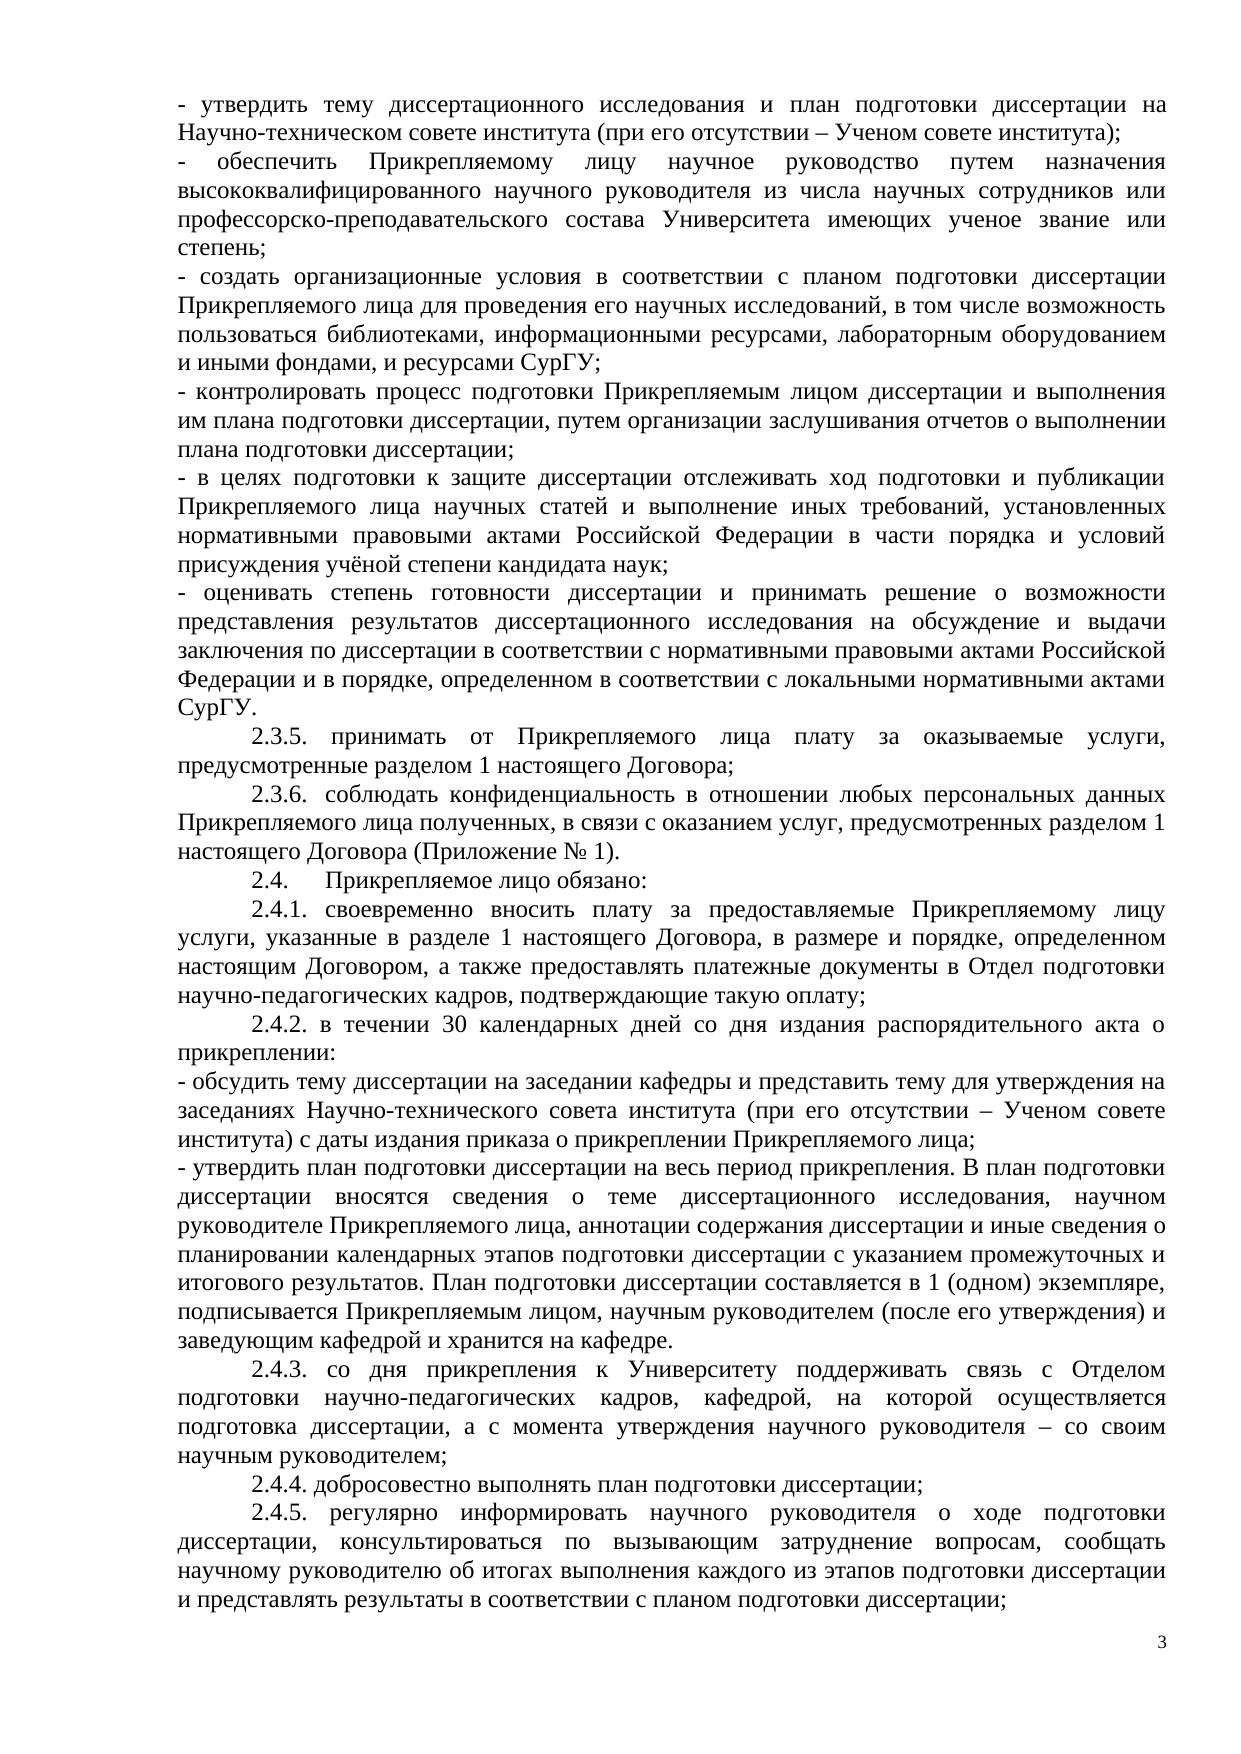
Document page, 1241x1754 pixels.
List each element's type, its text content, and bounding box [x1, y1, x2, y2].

text - в целях подготовки к защите диссертации отслеживать ход подготовки и публикации Прикрепляемого лица научных статей и выполнение иных требований, установленных нормативными правовыми актами Российской Федерации в части порядка и условий присуждения учёной степени кандидата наук; [177, 462, 1167, 577]
text 2.4.4. добросовестно выполнять план подготовки диссертации; [177, 1469, 1167, 1497]
text - утвердить план подготовки диссертации на весь период прикрепления. В план подготовки диссертации вносятся сведения о теме диссертационного исследования, научном руководителе Прикрепляемого лица, аннотации содержания диссертации и иные сведения о планировании календарных этапов подготовки диссертации с указанием промежуточных и итогового результатов. План подготовки диссертации составляется в 1 (одном) экземпляре, подписывается Прикрепляемым лицом, научным руководителем (после его утверждения) и заведующим кафедрой и хранится на кафедре. [177, 1152, 1167, 1354]
text 2.4.1. своевременно вносить плату за предоставляемые Прикрепляемому лицу услуги, указанные в разделе 1 настоящего Договора, в размере и порядке, определенном настоящим Договором, а также предоставлять платежные документы в Отдел подготовки научно-педагогических кадров, подтверждающие такую оплату; [177, 894, 1167, 1009]
text 2.4.3. со дня прикрепления к Университету поддерживать связь с Отделом подготовки научно-педагогических кадров, кафедрой, на которой осуществляется подготовка диссертации, а с момента утверждения научного руководителя – со своим научным руководителем; [177, 1354, 1167, 1469]
text 2.4.5. регулярно информировать научного руководителя о ходе подготовки диссертации, консультироваться по вызывающим затруднение вопросам, сообщать научному руководителю об итогах выполнения каждого из этапов подготовки диссертации и представлять результаты в соответствии с планом подготовки диссертации; [177, 1497, 1167, 1612]
text 2.3.5. принимать от Прикрепляемого лица плату за оказываемые услуги, предусмотренные разделом 1 настоящего Договора; [177, 721, 1167, 779]
text - создать организационные условия в соответствии с планом подготовки диссертации Прикрепляемого лица для проведения его научных исследований, в том числе возможность пользоваться библиотеками, информационными ресурсами, лабораторным оборудованием и иными фондами, и ресурсами СурГУ; [177, 261, 1167, 376]
text 2.4. Прикрепляемое лицо обязано: [177, 865, 1167, 894]
text - оценивать степень готовности диссертации и принимать решение о возможности представления результатов диссертационного исследования на обсуждение и выдачи заключения по диссертации в соответствии с нормативными правовыми актами Российской Федерации и в порядке, определенном в соответствии с локальными нормативными актами СурГУ. [177, 577, 1167, 721]
text - контролировать процесс подготовки Прикрепляемым лицом диссертации и выполнения им плана подготовки диссертации, путем организации заслушивания отчетов о выполнении плана подготовки диссертации; [177, 376, 1167, 462]
text - обсудить тему диссертации на заседании кафедры и представить тему для утверждения на заседаниях Научно-технического совета института (при его отсутствии – Ученом совете института) с даты издания приказа о прикреплении Прикрепляемого лица; [177, 1066, 1167, 1152]
text 2.3.6. соблюдать конфиденциальность в отношении любых персональных данных Прикрепляемого лица полученных, в связи с оказанием услуг, предусмотренных разделом 1 настоящего Договора (Приложение № 1). [177, 779, 1167, 865]
text - утвердить тему диссертационного исследования и план подготовки диссертации на Научно-техническом совете института (при его отсутствии – Ученом совете института); [177, 89, 1167, 146]
text - обеспечить Прикрепляемому лицу научное руководство путем назначения высококвалифицированного научного руководителя из числа научных сотрудников или профессорско-преподавательского состава Университета имеющих ученое звание или степень; [177, 146, 1167, 261]
text 2.4.2. в течении 30 календарных дней со дня издания распорядительного акта о прикреплении: [177, 1009, 1167, 1066]
